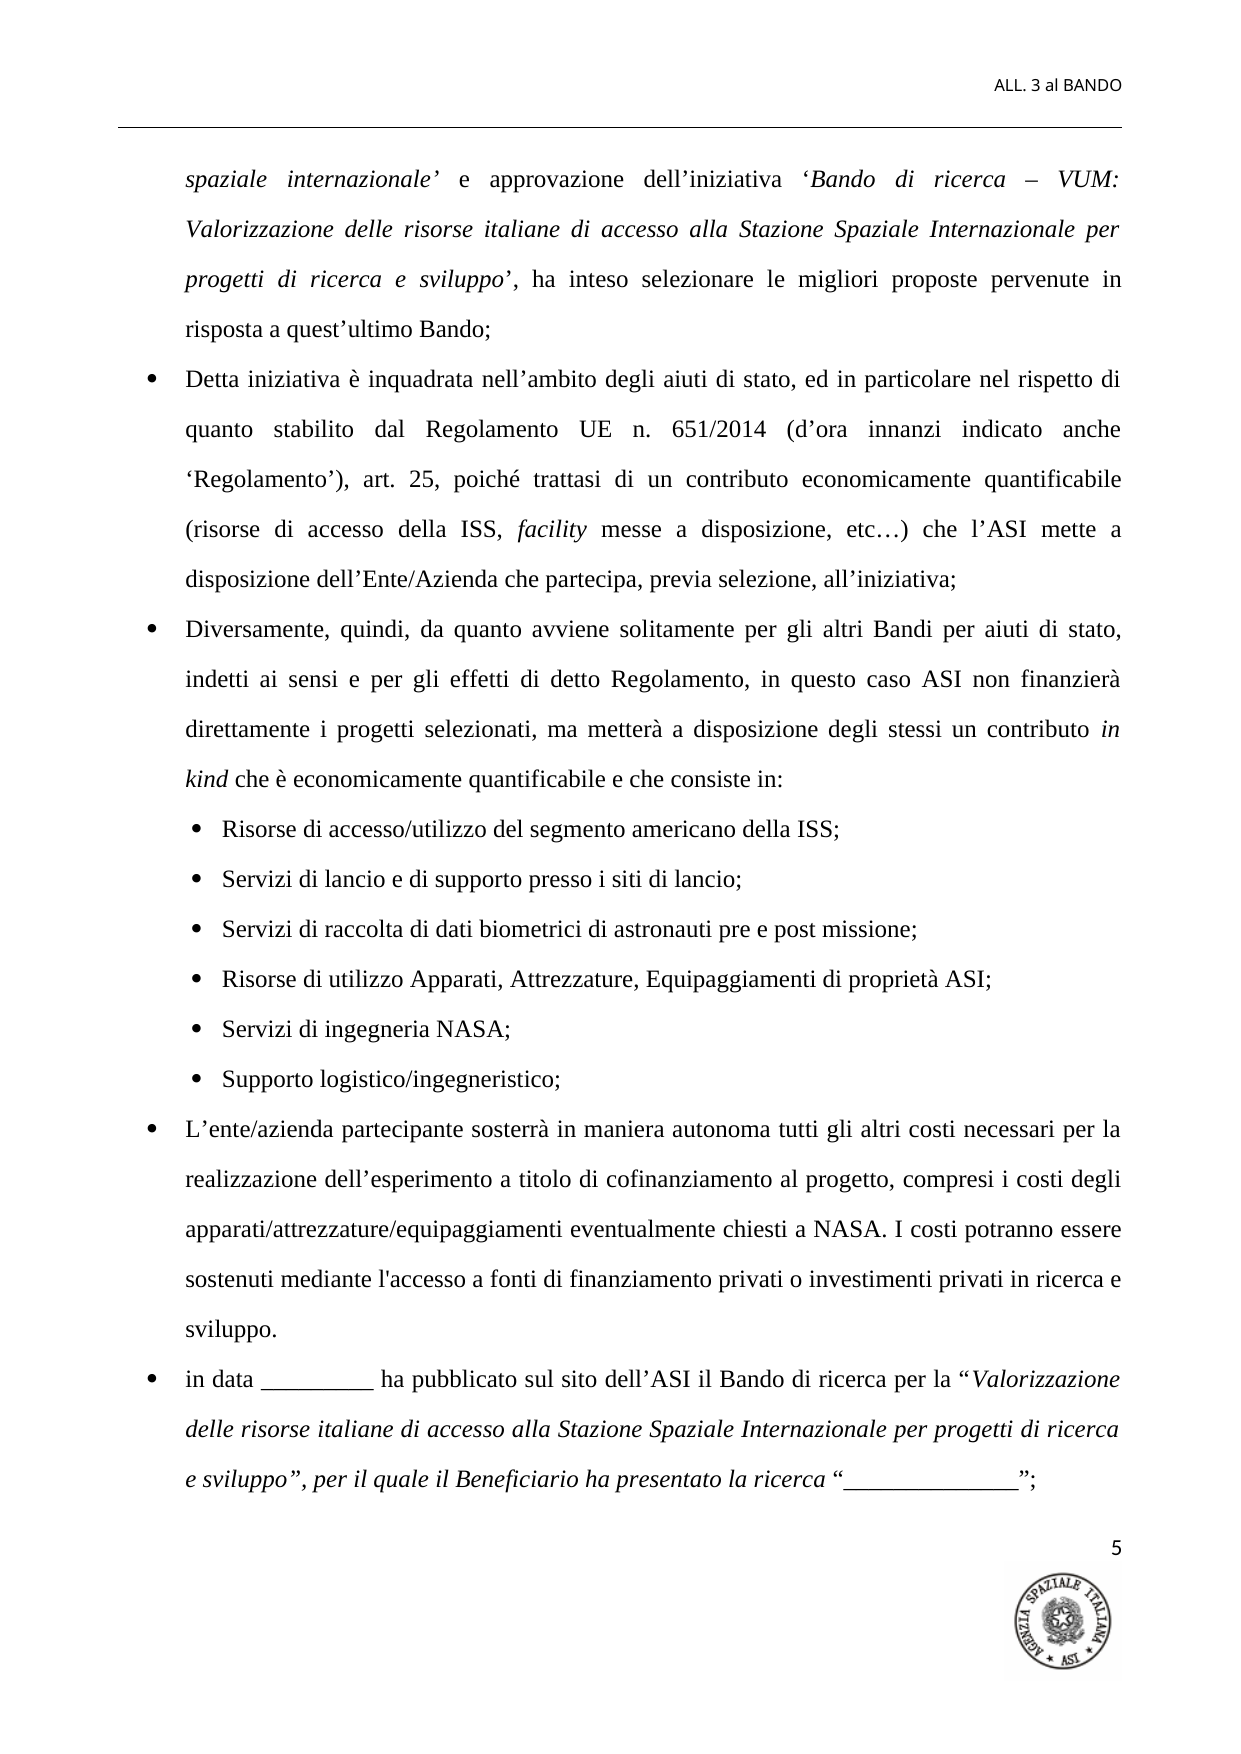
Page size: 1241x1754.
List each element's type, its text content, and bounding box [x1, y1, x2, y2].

list in data _________ ha pubblicato sul sito dell’ASI il Bando di ricerca per la “Valorizzazione delle risorse italiane di accesso alla Stazione Spaziale Internazionale per progetti di ricerca e sviluppo”, per il quale il Beneficiario ha presentato la ricerca “______________”; [148, 1348, 1122, 1498]
picture [1003, 1561, 1123, 1681]
list Risorse di utilizzo Apparati, Attrezzature, Equipaggiamenti di proprietà ASI; [192, 948, 1122, 998]
list Risorse di accesso/utilizzo del segmento americano della ISS; [192, 798, 1122, 848]
list Diversamente, quindi, da quanto avviene solitamente per gli altri Bandi per aiuti di stato, indetti ai sensi e per gli effetti di detto Regolamento, in questo caso ASI non finanzierà direttamente i progetti selezionati, ma metterà a disposizione degli stessi un contributo in kind che è economicamente quantificabile e che consiste in: [148, 598, 1122, 798]
list L’ente/azienda partecipante sosterrà in maniera autonoma tutti gli altri costi necessari per la realizzazione dell’esperimento a titolo di cofinanziamento al progetto, compresi i costi degli apparati/attrezzature/equipaggiamenti eventualmente chiesti a NASA. I costi potranno essere sostenuti mediante l'accesso a fonti di finanziamento privati o investimenti privati in ricerca e sviluppo. [148, 1098, 1122, 1348]
list Servizi di lancio e di supporto presso i siti di lancio; [192, 848, 1122, 898]
list Servizi di raccolta di dati biometrici di astronauti pre e post missione; [192, 898, 1122, 948]
list Servizi di ingegneria NASA; [192, 998, 1122, 1048]
list Detta iniziativa è inquadrata nell’ambito degli aiuti di stato, ed in particolare nel rispetto di quanto stabilito dal Regolamento UE n. 651/2014 (d’ora innanzi indicato anche ‘Regolamento’), art. 25, poiché trattasi di un contributo economicamente quantificabile (risorse di accesso della ISS, facility messe a disposizione, etc…) che l’ASI mette a disposizione dell’Ente/Azienda che partecipa, previa selezione, all’iniziativa; [148, 348, 1122, 598]
list Supporto logistico/ingegneristico; [192, 1048, 1122, 1098]
